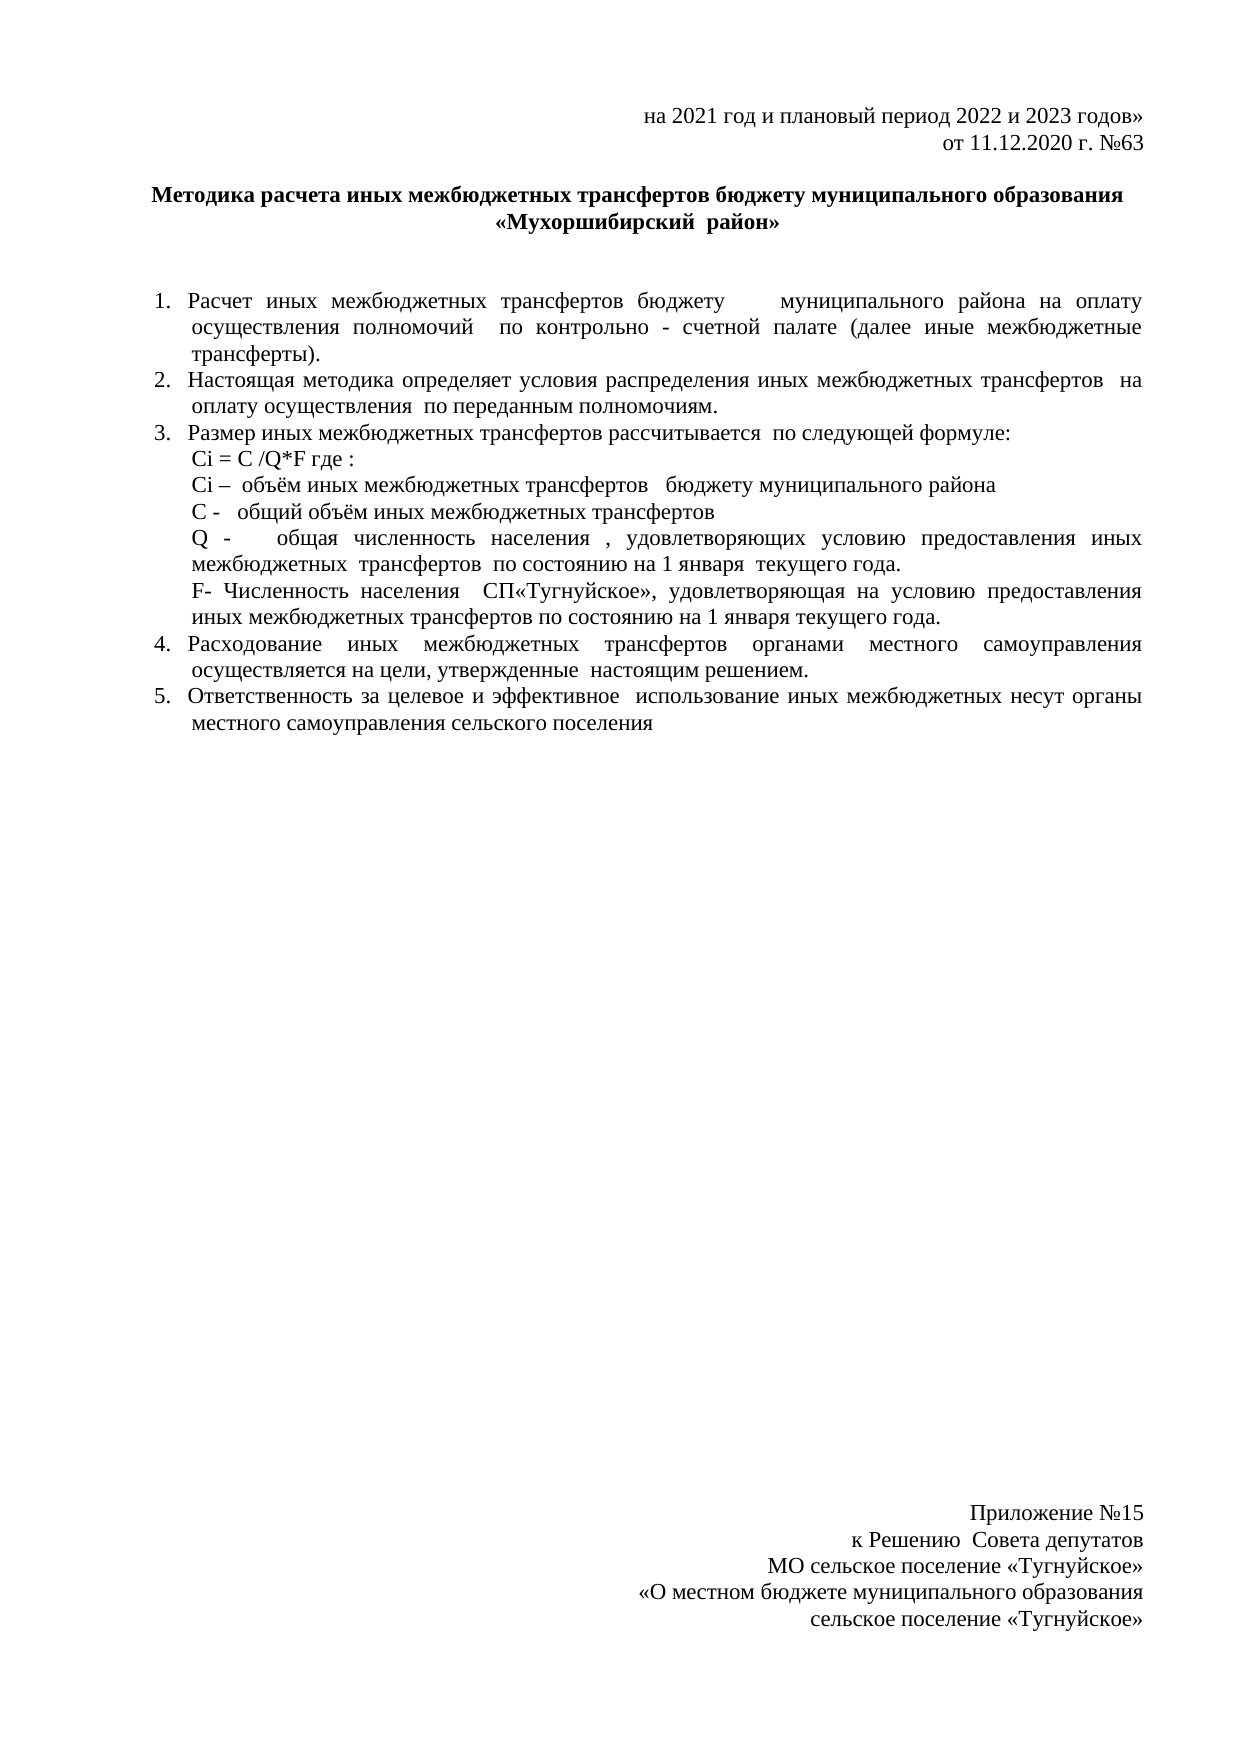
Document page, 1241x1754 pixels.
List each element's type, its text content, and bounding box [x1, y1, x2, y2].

list Расходование иных межбюджетных трансфертов органами местного самоуправления осуществляется на цели, утвержденные настоящим решением. [154, 629, 1144, 682]
list Расчет иных межбюджетных трансфертов бюджету муниципального района на оплату осуществления полномочий по контрольно - счетной палате (далее иные межбюджетные трансферты). [154, 287, 1144, 366]
text от 11.12.2020 г. №63 [131, 129, 1144, 155]
text С - общий объём иных межбюджетных трансфертов [191, 498, 1144, 524]
text Сi – объём иных межбюджетных трансфертов бюджету муниципального района [191, 471, 1144, 498]
text Q - общая численность населения , удовлетворяющих условию предоставления иных межбюджетных трансфертов по состоянию на 1 января текущего года. [191, 524, 1144, 577]
list Размер иных межбюджетных трансфертов рассчитывается по следующей формуле: [154, 419, 1144, 445]
list Ответственность за целевое и эффективное использование иных межбюджетных несут органы местного самоуправления сельского поселения [154, 682, 1144, 735]
list Настоящая методика определяет условия распределения иных межбюджетных трансфертов на оплату осуществления по переданным полномочиям. [154, 366, 1144, 419]
text сельское поселение «Тугнуйское» [131, 1605, 1144, 1631]
text Методика расчета иных межбюджетных трансфертов бюджету муниципального образования «Мухоршибирский район» [131, 182, 1144, 234]
text к Решению Совета депутатов [131, 1526, 1144, 1552]
text Приложение №15 [131, 1499, 1144, 1526]
text на 2021 год и плановый период 2022 и 2023 годов» [131, 102, 1144, 129]
text МО сельское поселение «Тугнуйское» [131, 1552, 1144, 1578]
text «О местном бюджете муниципального образования [131, 1578, 1144, 1605]
text Сi = C /Q*F где : [191, 445, 1144, 471]
text F- Численность населения СП«Тугнуйское», удовлетворяющая на условию предоставления иных межбюджетных трансфертов по состоянию на 1 января текущего года. [191, 577, 1144, 629]
